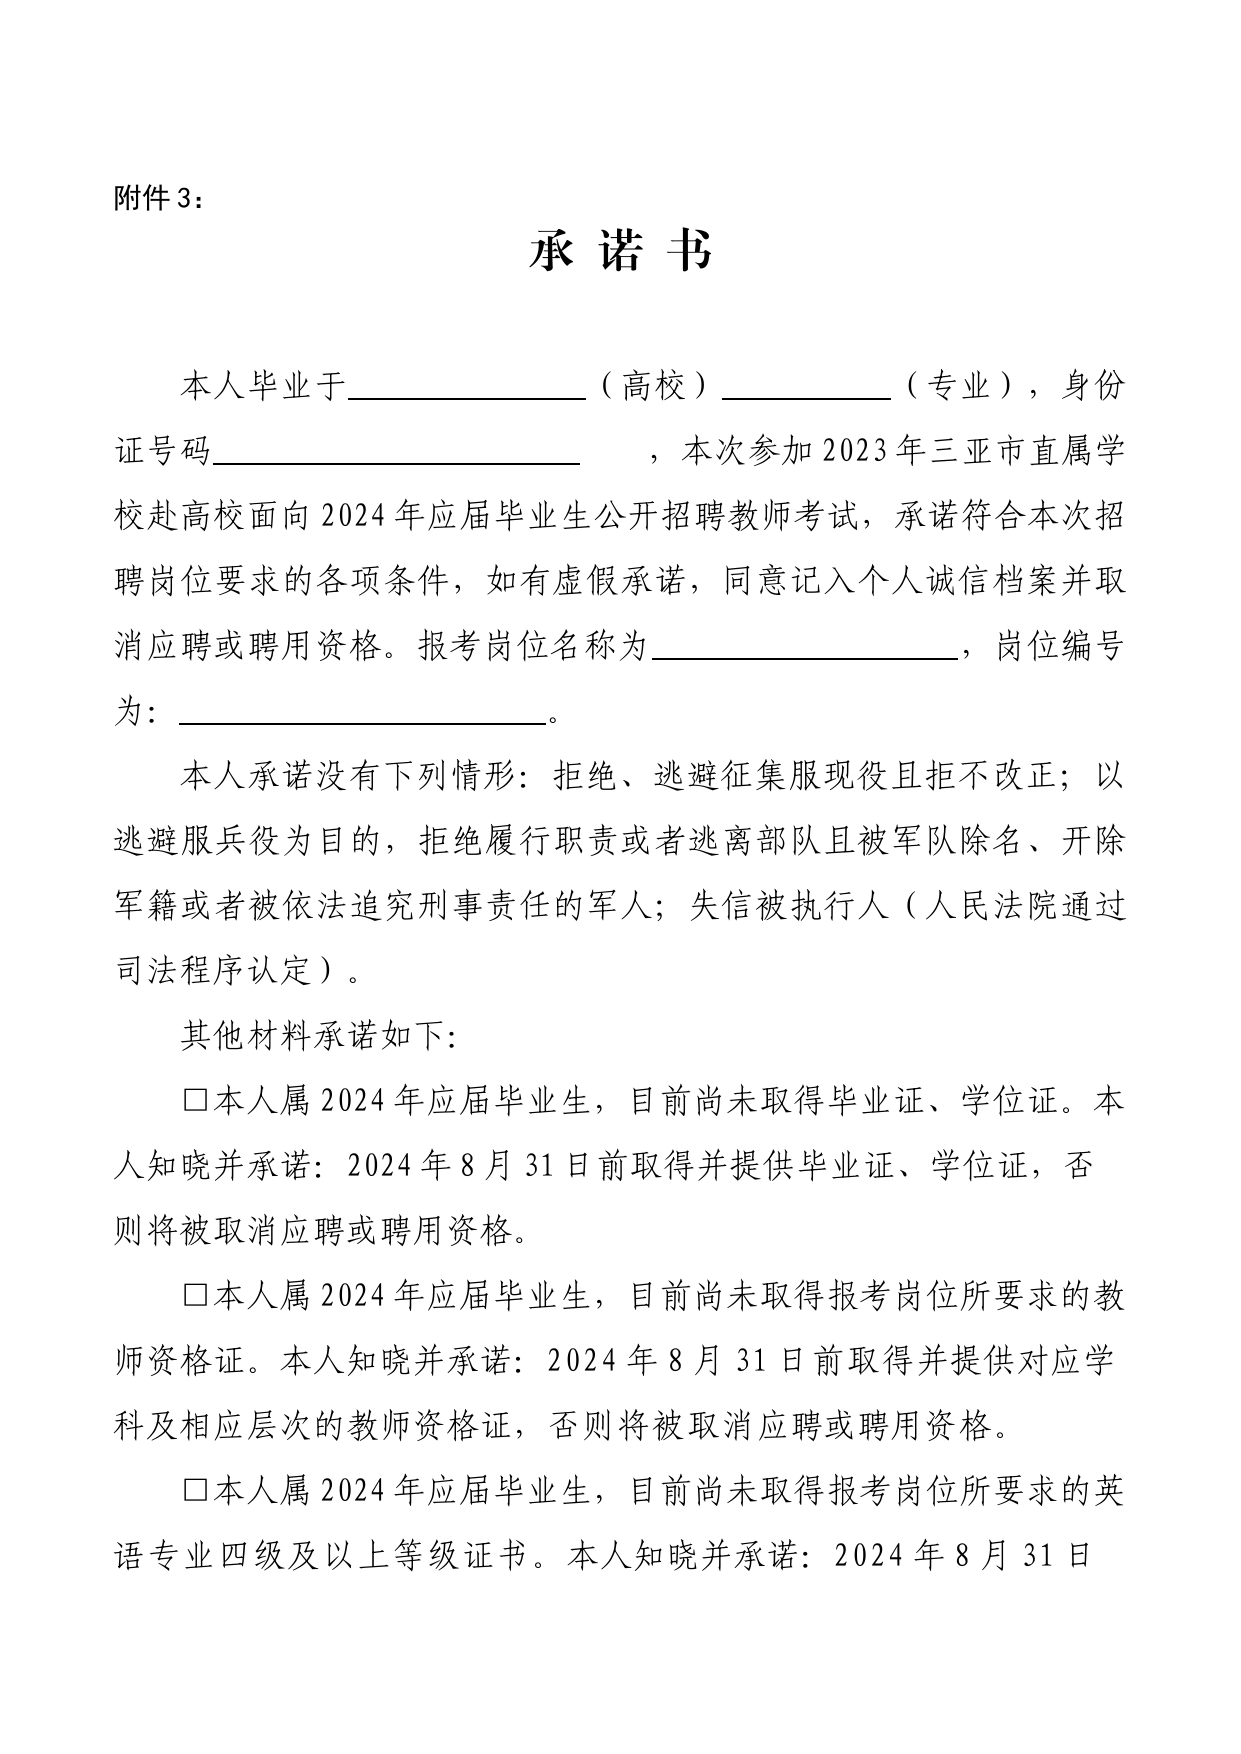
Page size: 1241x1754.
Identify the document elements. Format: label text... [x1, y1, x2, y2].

text □本人属2024年应届毕业生，目前尚未取得毕业证、学位证。本人知晓并承诺：2024年8月31日前取得并提供毕业证、学位证，否则将被取消应聘或聘用资格。 [112, 1065, 1128, 1260]
text 其他材料承诺如下： [112, 1000, 1128, 1065]
text 本人承诺没有下列情形：拒绝、逃避征集服现役且拒不改正；以逃避服兵役为目的，拒绝履行职责或者逃离部队且被军队除名、开除军籍或者被依法追究刑事责任的军人；失信被执行人（人民法院通过司法程序认定）。 [112, 740, 1128, 1000]
text 附件3： [112, 162, 1128, 220]
text 承 诺 书 [112, 220, 1128, 285]
text □本人属2024年应届毕业生，目前尚未取得报考岗位所要求的教师资格证。本人知晓并承诺：2024年8月31日前取得并提供对应学科及相应层次的教师资格证，否则将被取消应聘或聘用资格。 [112, 1260, 1128, 1455]
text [112, 1455, 1128, 1585]
text 本人毕业于 （高校） （专业），身份证号码 ，本次参加2023年三亚市直属学校赴高校面向2024年应届毕业生公开招聘教师考试，承诺符合本次招聘岗位要求的各项条件，如有虚假承诺，同意记入个人诚信档案并取消应聘或聘用资格。报考岗位名称为 ，岗位编号为： 。 [112, 350, 1128, 740]
